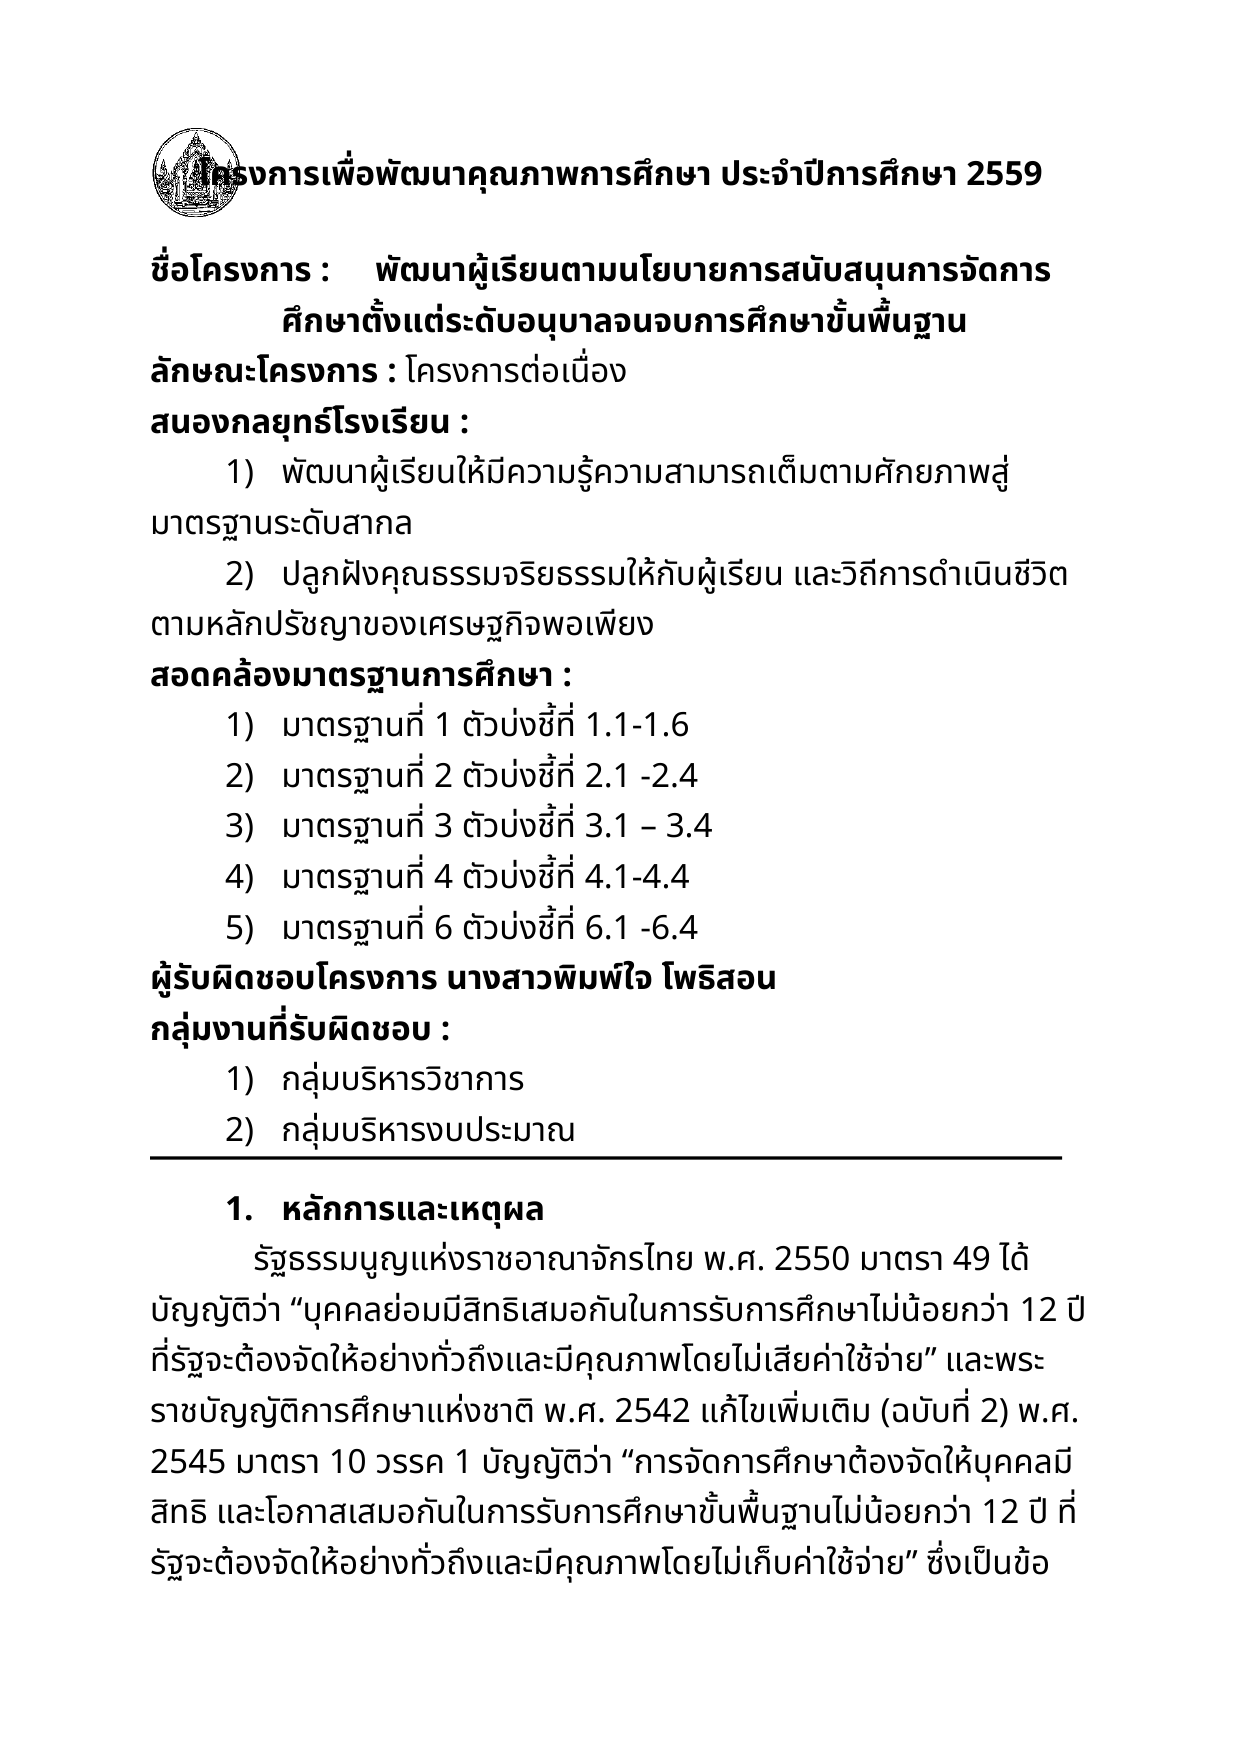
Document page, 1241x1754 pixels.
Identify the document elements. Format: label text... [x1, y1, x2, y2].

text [150, 1235, 1090, 1589]
text กลุ่มงานที่รับผิดชอบ : [150, 1004, 1090, 1055]
text 5) มาตรฐานที่ 6 ตัวบ่งชี้ที่ 6.1 -6.4 [150, 903, 1090, 954]
text ชื่อโครงการ : พัฒนาผู้เรียนตามนโยบายการสนับสนุนการจัดการศึกษาตั้งแต่ระดับอนุบาลจนจบการศึกษาขั้นพื้นฐาน [150, 246, 1090, 347]
text 1) มาตรฐานที่ 1 ตัวบ่งชี้ที่ 1.1-1.6 [150, 701, 1090, 752]
picture [150, 201, 242, 219]
text 3) มาตรฐานที่ 3 ตัวบ่งชี้ที่ 3.1 – 3.4 [150, 802, 1090, 853]
text 1) พัฒนาผู้เรียนให้มีความรู้ความสามารถเต็มตามศักยภาพสู่มาตรฐานระดับสากล [150, 448, 1090, 549]
text สนองกลยุทธ์โรงเรียน : [150, 398, 1090, 448]
text ผู้รับผิดชอบโครงการ นางสาวพิมพ์ใจ โพธิสอน [150, 954, 1090, 1004]
text 2) ปลูกฝังคุณธรรมจริยธรรมให้กับผู้เรียน และวิถีการดำเนินชีวิตตามหลักปรัชญาของเศรษฐกิจพอเพียง [150, 549, 1090, 650]
text 2) มาตรฐานที่ 2 ตัวบ่งชี้ที่ 2.1 -2.4 [150, 752, 1090, 802]
text ลักษณะโครงการ : โครงการต่อเนื่อง [150, 347, 1090, 398]
text 1. หลักการและเหตุผล [150, 1184, 1090, 1235]
text 2) กลุ่มบริหารงบประมาณ [150, 1106, 1090, 1156]
text โครงการเพื่อพัฒนาคุณภาพการศึกษา ประจำปีการศึกษา 2559 [150, 150, 1090, 201]
picture [150, 126, 242, 150]
text สอดคล้องมาตรฐานการศึกษา : [150, 650, 1090, 701]
text 1) กลุ่มบริหารวิชาการ [150, 1055, 1090, 1106]
text 4) มาตรฐานที่ 4 ตัวบ่งชี้ที่ 4.1-4.4 [150, 853, 1090, 903]
